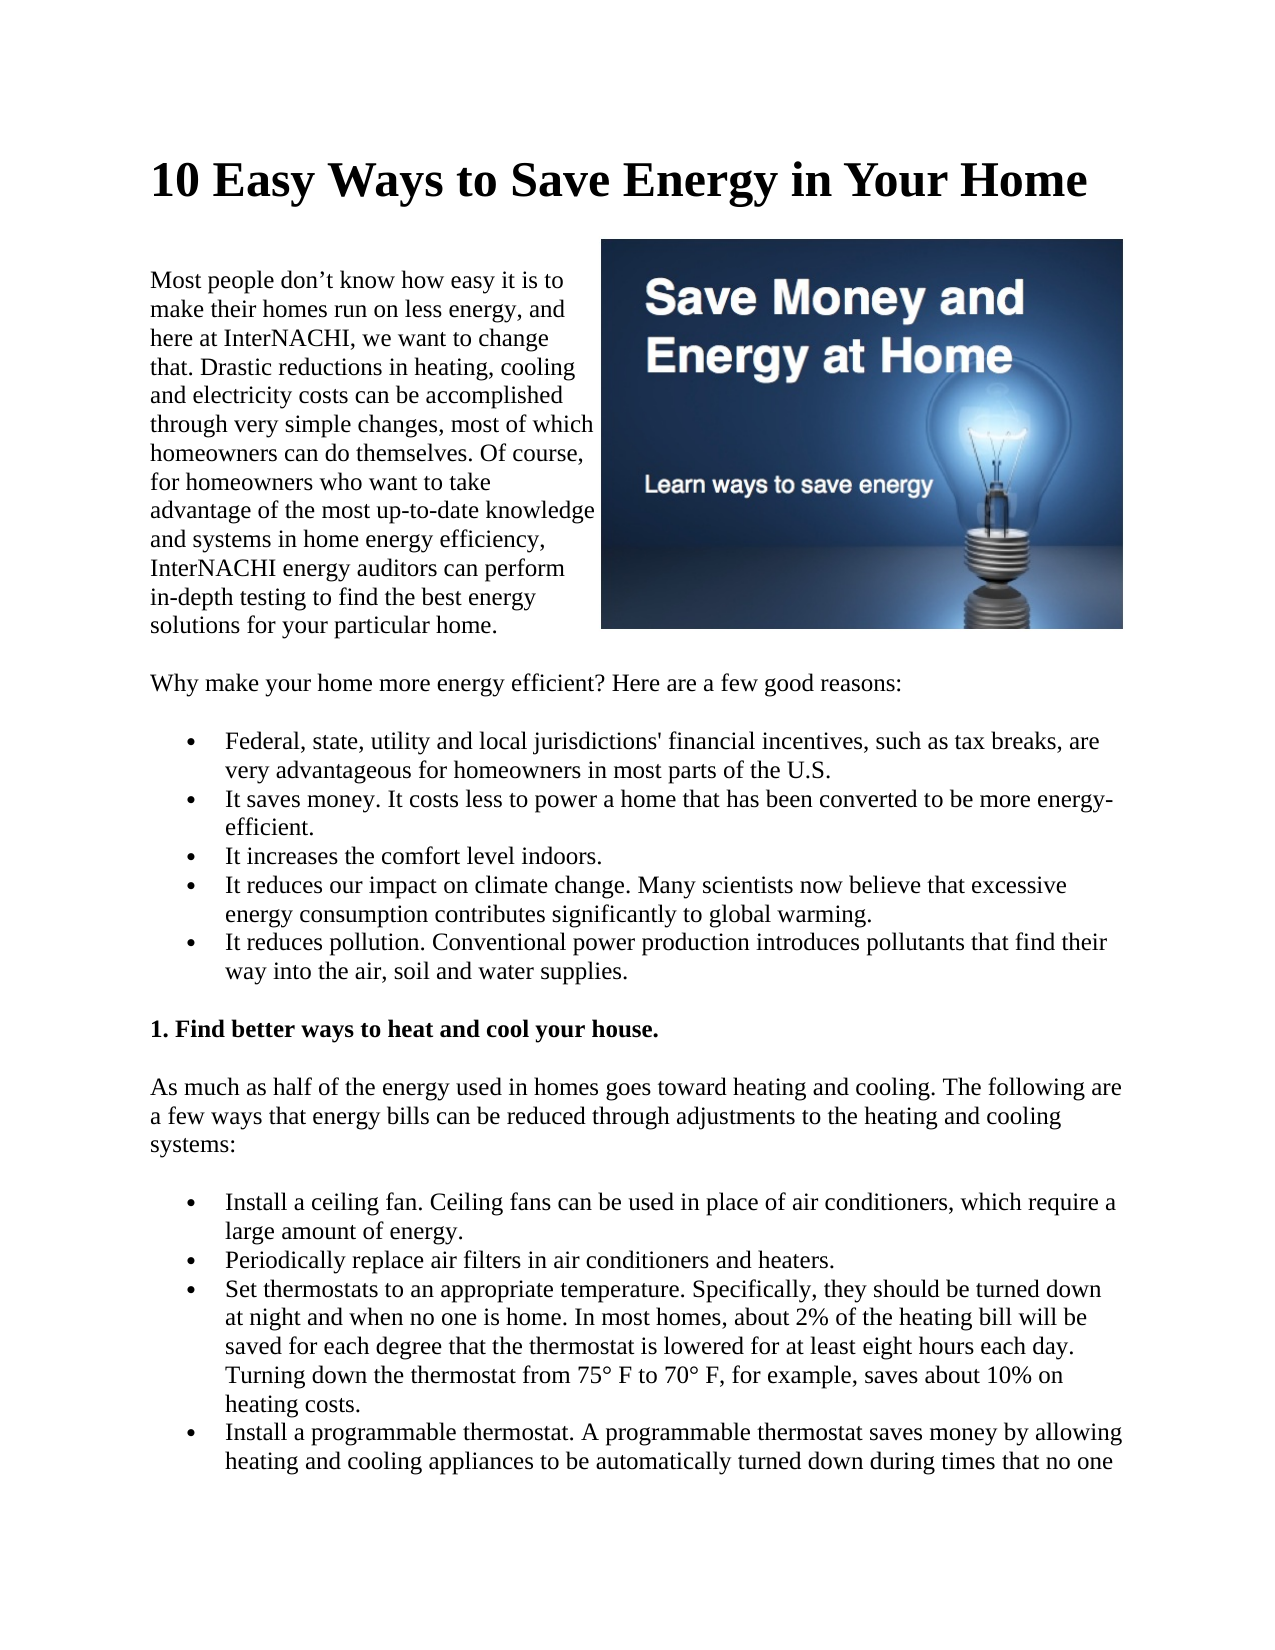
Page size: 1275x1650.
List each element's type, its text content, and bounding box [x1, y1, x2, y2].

list It saves money. It costs less to power a home that has been converted to be more energy-efficient. [187, 784, 1125, 841]
text 10 Easy Ways to Save Energy in Your Home [150, 150, 1125, 207]
list Set thermostats to an appropriate temperature. Specifically, they should be turned down at night and when no one is home. In most homes, about 2% of the heating bill will be saved for each degree that the thermostat is lowered for at least eight hours each day. Turning down the thermostat from 75° F to 70° F, for example, saves about 10% on heating costs. [187, 1274, 1125, 1417]
list It reduces pollution. Conventional power production introduces pollutants that find their way into the air, soil and water supplies. [187, 927, 1125, 985]
list Install a ceiling fan. Ceiling fans can be used in place of air conditioners, which require a large amount of energy. [187, 1187, 1125, 1245]
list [187, 1417, 1125, 1475]
list It increases the comfort level indoors. [187, 841, 1125, 870]
list Federal, state, utility and local jurisdictions' financial incentives, such as tax breaks, are very advantageous for homeowners in most parts of the U.S. [187, 726, 1125, 784]
picture [598, 236, 1125, 632]
text 1. Find better ways to heat and cool your house. [150, 1014, 1125, 1043]
text Why make your home more energy efficient? Here are a few good reasons: [150, 668, 1125, 697]
list It reduces our impact on climate change. Many scientists now believe that excessive energy consumption contributes significantly to global warming. [187, 870, 1125, 927]
list Periodically replace air filters in air conditioners and heaters. [187, 1245, 1125, 1274]
text As much as half of the energy used in homes goes toward heating and cooling. The following are a few ways that energy bills can be reduced through adjustments to the heating and cooling systems: [150, 1072, 1125, 1158]
